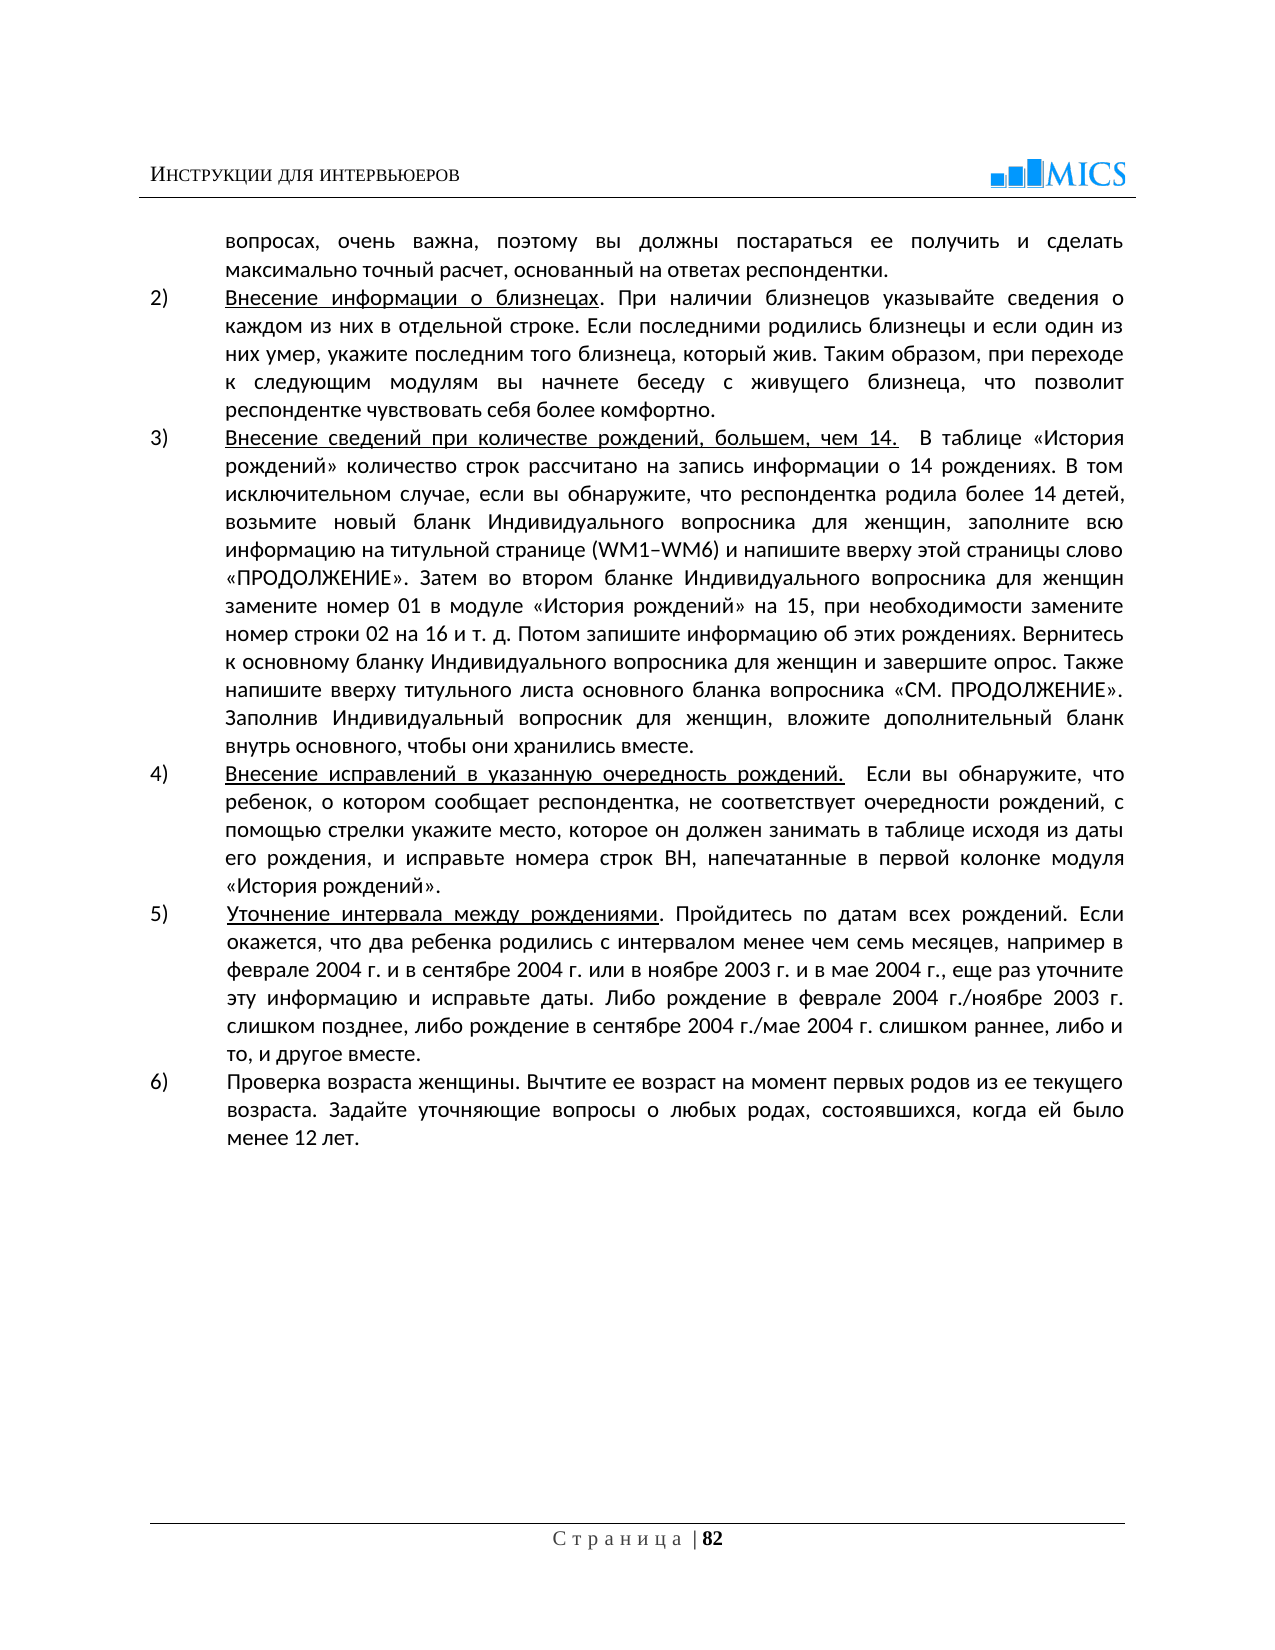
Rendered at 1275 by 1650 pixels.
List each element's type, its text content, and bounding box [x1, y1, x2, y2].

text 6) Проверка возраста женщины. Вычтите ее возраст на момент первых родов из ее текущего возраста. Задайте уточняющие вопросы о любых родах, состоявшихся, когда ей было менее 12 лет. [150, 1067, 1125, 1151]
text 5) Уточнение интервала между рождениями. Пройдитесь по датам всех рождений. Если окажется, что два ребенка родились с интервалом менее чем семь месяцев, например в феврале . и в сентябре . или в ноябре . и в мае ., еще раз уточните эту информацию и исправьте даты. Либо рождение в феврале ./ноябре . слишком позднее, либо рождение в сентябре ./мае . слишком раннее, либо и то, и другое вместе. [150, 899, 1125, 1067]
text 2) Внесение информации о близнецах. При наличии близнецов указывайте сведения о каждом из них в отдельной строке. Если последними родились близнецы и если один из них умер, укажите последним того близнеца, который жив. Таким образом, при переходе к следующим модулям вы начнете беседу с живущего близнеца, что позволит респондентке чувствовать себя более комфортно. [150, 283, 1125, 423]
text 4) Внесение исправлений в указанную очередность рождений. Если вы обнаружите, что ребенок, о котором сообщает респондентка, не соответствует очередности рождений, с помощью стрелки укажите место, которое он должен занимать в таблице исходя из даты его рождения, и исправьте номера строк BH, напечатанные в первой колонке модуля «История рождений». [150, 759, 1125, 899]
picture [990, 159, 1125, 188]
text 3) Внесение сведений при количестве рождений, большем, чем 14. В таблице «История рождений» количество строк рассчитано на запись информации о 14 рождениях. В том исключительном случае, если вы обнаружите, что респондентка родила более 14 детей, возьмите новый бланк Индивидуального вопросника для женщин, заполните всю информацию на титульной странице (WM1–WM6) и напишите вверху этой страницы слово «ПРОДОЛЖЕНИЕ». Затем во втором бланке Индивидуального вопросника для женщин замените номер 01 в модуле «История рождений» на 15, при необходимости замените номер строки 02 на 16 и т. д. Потом запишите информацию об этих рождениях. Вернитесь к основному бланку Индивидуального вопросника для женщин и завершите опрос. Также напишите вверху титульного листа основного бланка вопросника «СМ. ПРОДОЛЖЕНИЕ». Заполнив Индивидуальный вопросник для женщин, вложите дополнительный бланк внутрь основного, чтобы они хранились вместе. [150, 423, 1125, 759]
